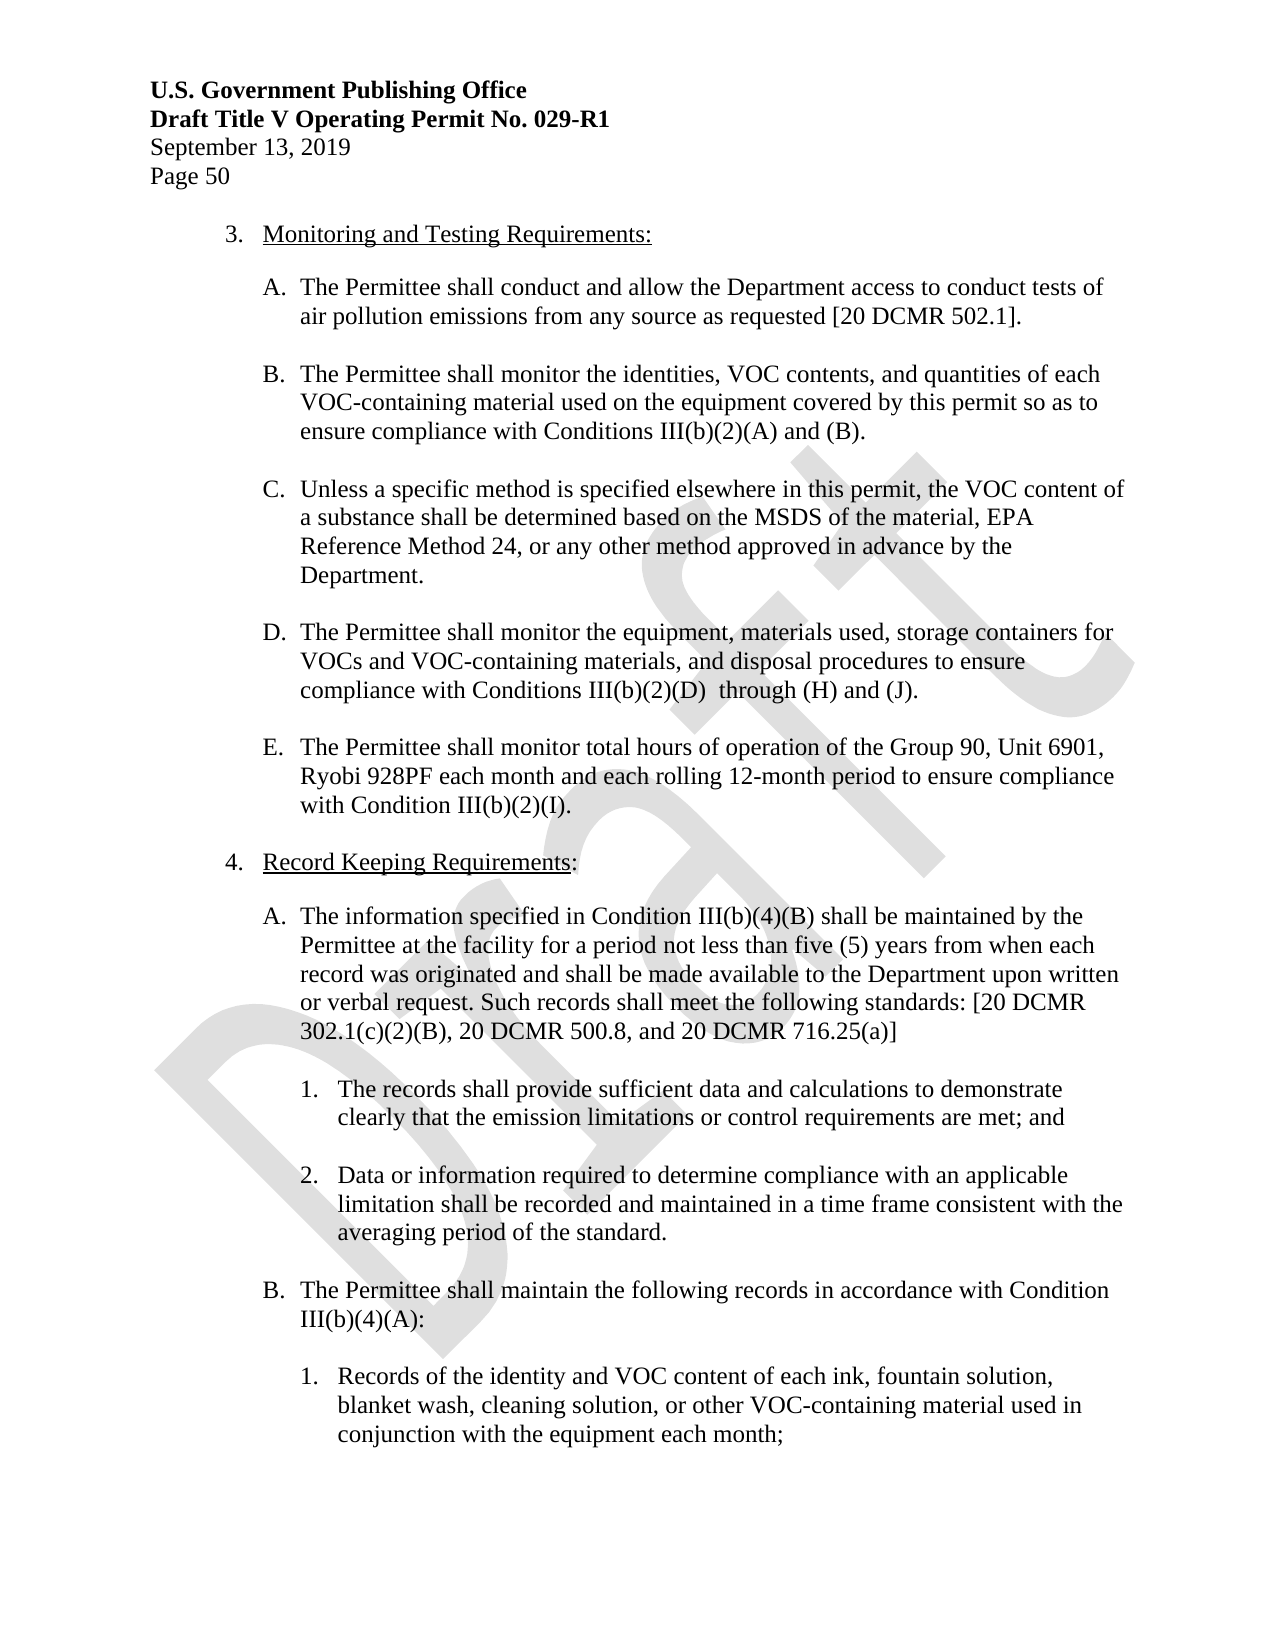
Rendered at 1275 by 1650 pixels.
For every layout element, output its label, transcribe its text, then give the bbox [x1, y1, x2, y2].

text D. The Permittee shall monitor the equipment, materials used, storage containers for VOCs and VOC-containing materials, and disposal procedures to ensure compliance with Conditions III(b)(2)(D) through (H) and (J). [262, 617, 1125, 704]
text E. The Permittee shall monitor total hours of operation of the Group 90, Unit 6901, Ryobi 928PF each month and each rolling 12-month period to ensure compliance with Condition III(b)(2)(I). [262, 732, 1125, 819]
text 3. Monitoring and Testing Requirements: [225, 219, 1125, 247]
text A. The Permittee shall conduct and allow the Department access to conduct tests of air pollution emissions from any source as requested [20 DCMR 502.1]. [262, 272, 1125, 330]
text B. The Permittee shall maintain the following records in accordance with Condition III(b)(4)(A): [262, 1275, 1125, 1332]
text 1. The records shall provide sufficient data and calculations to demonstrate clearly that the emission limitations or control requirements are met; and [300, 1074, 1125, 1131]
text A. The information specified in Condition III(b)(4)(B) shall be maintained by the Permittee at the facility for a period not less than five (5) years from when each record was originated and shall be made available to the Department upon written or verbal request. Such records shall meet the following standards: [20 DCMR 302.1(c)(2)(B), 20 DCMR 500.8, and 20 DCMR 716.25(a)] [262, 901, 1125, 1045]
text 4. Record Keeping Requirements: [225, 847, 1125, 876]
text C. Unless a specific method is specified elsewhere in this permit, the VOC content of a substance shall be determined based on the MSDS of the material, EPA Reference Method 24, or any other method approved in advance by the Department. [262, 474, 1125, 589]
text 2. Data or information required to determine compliance with an applicable limitation shall be recorded and maintained in a time frame consistent with the averaging period of the standard. [300, 1160, 1125, 1246]
text 1. Records of the identity and VOC content of each ink, fountain solution, blanket wash, cleaning solution, or other VOC-containing material used in conjunction with the equipment each month; [300, 1361, 1125, 1447]
text B. The Permittee shall monitor the identities, VOC contents, and quantities of each VOC-containing material used on the equipment covered by this permit so as to ensure compliance with Conditions III(b)(2)(A) and (B). [262, 359, 1125, 445]
